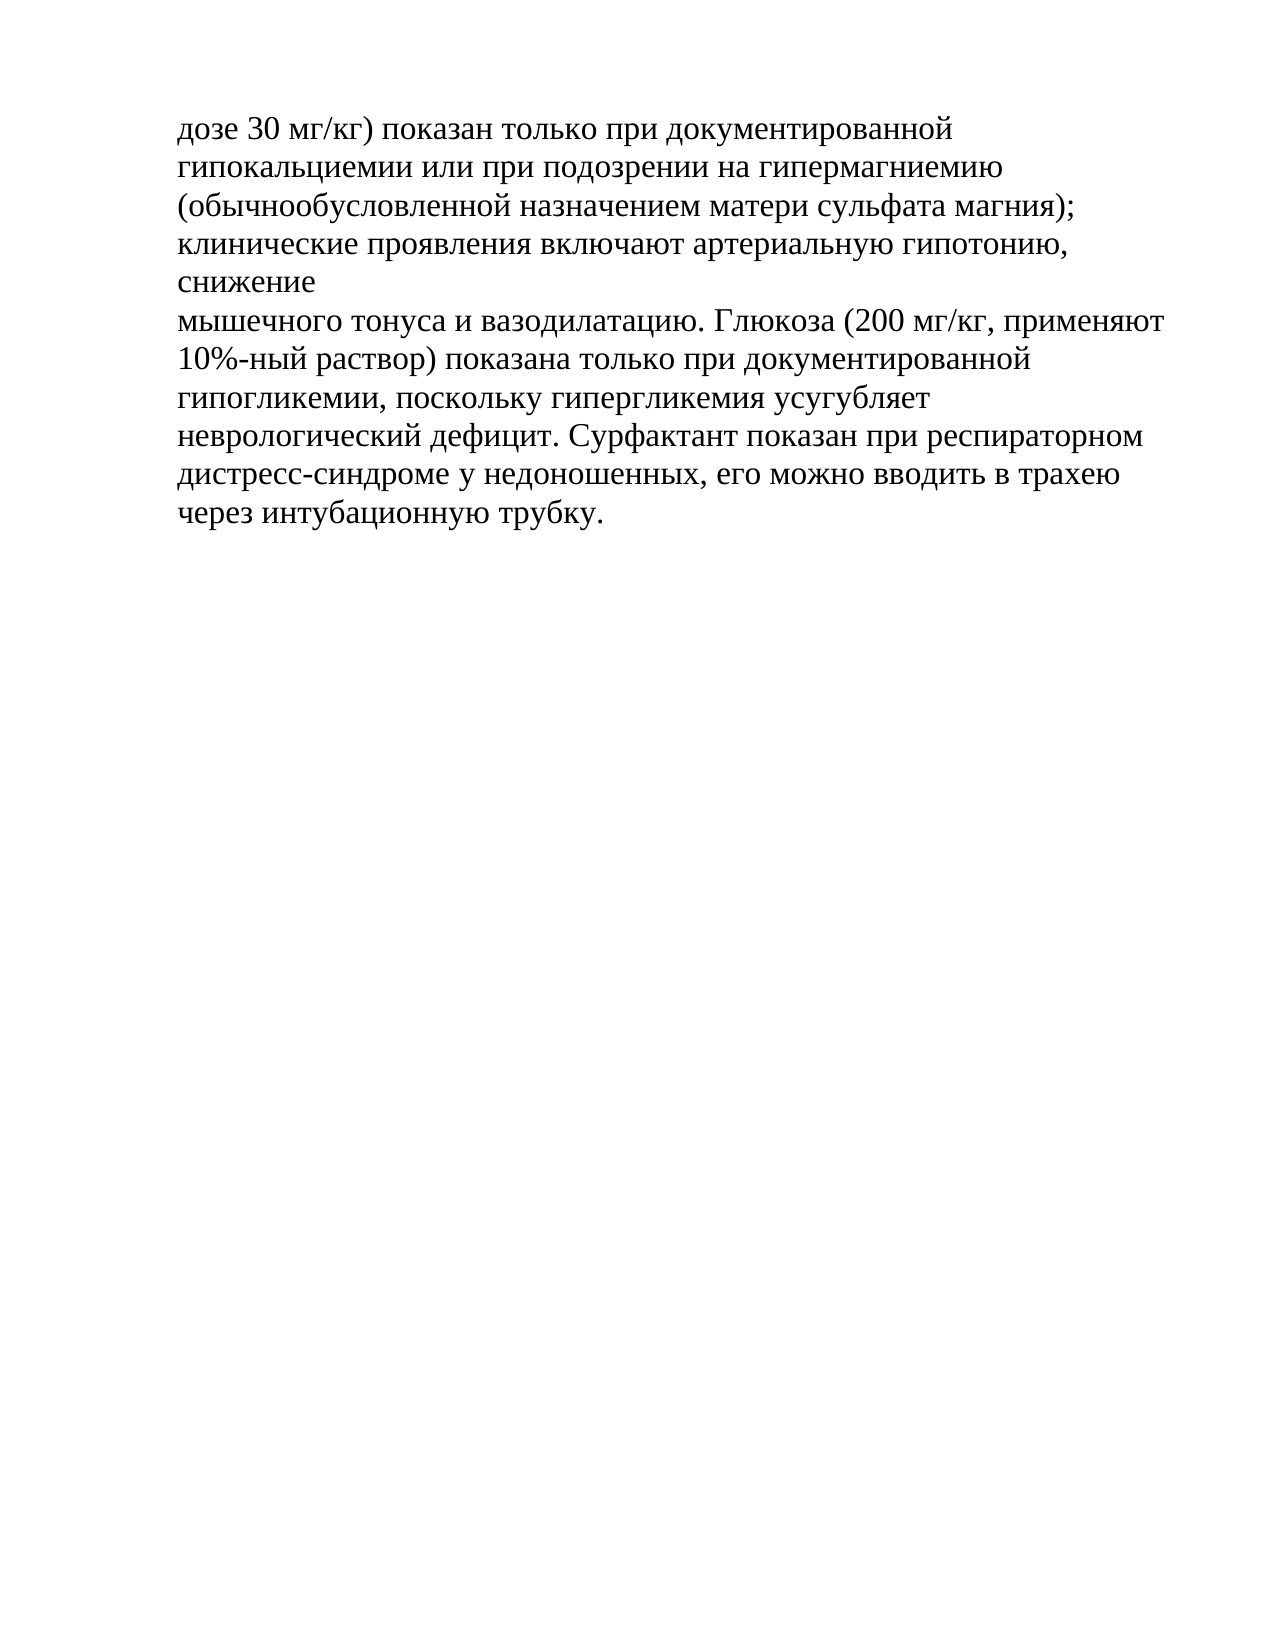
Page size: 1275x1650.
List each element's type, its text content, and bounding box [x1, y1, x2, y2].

text мышечного тонуса и вазодилатацию. Глюкоза (200 мг/кг, применяют 10%-ный раствор) показана только при документированной гипогликемии, поскольку гипергликемия усугубляет неврологический дефицит. Сурфактант показан при респираторном дистресс-синдроме у недоношенных, его можно вводить в трахею через интубационную трубку. [177, 300, 1183, 530]
text дозе 30 мг/кг) показан только при документированной гипокальциемии или при подозрении на гипермагниемию (обычнообусловленной назначением матери сульфата магния); клинические проявления включают артериальную гипотонию, снижение [177, 108, 1163, 300]
